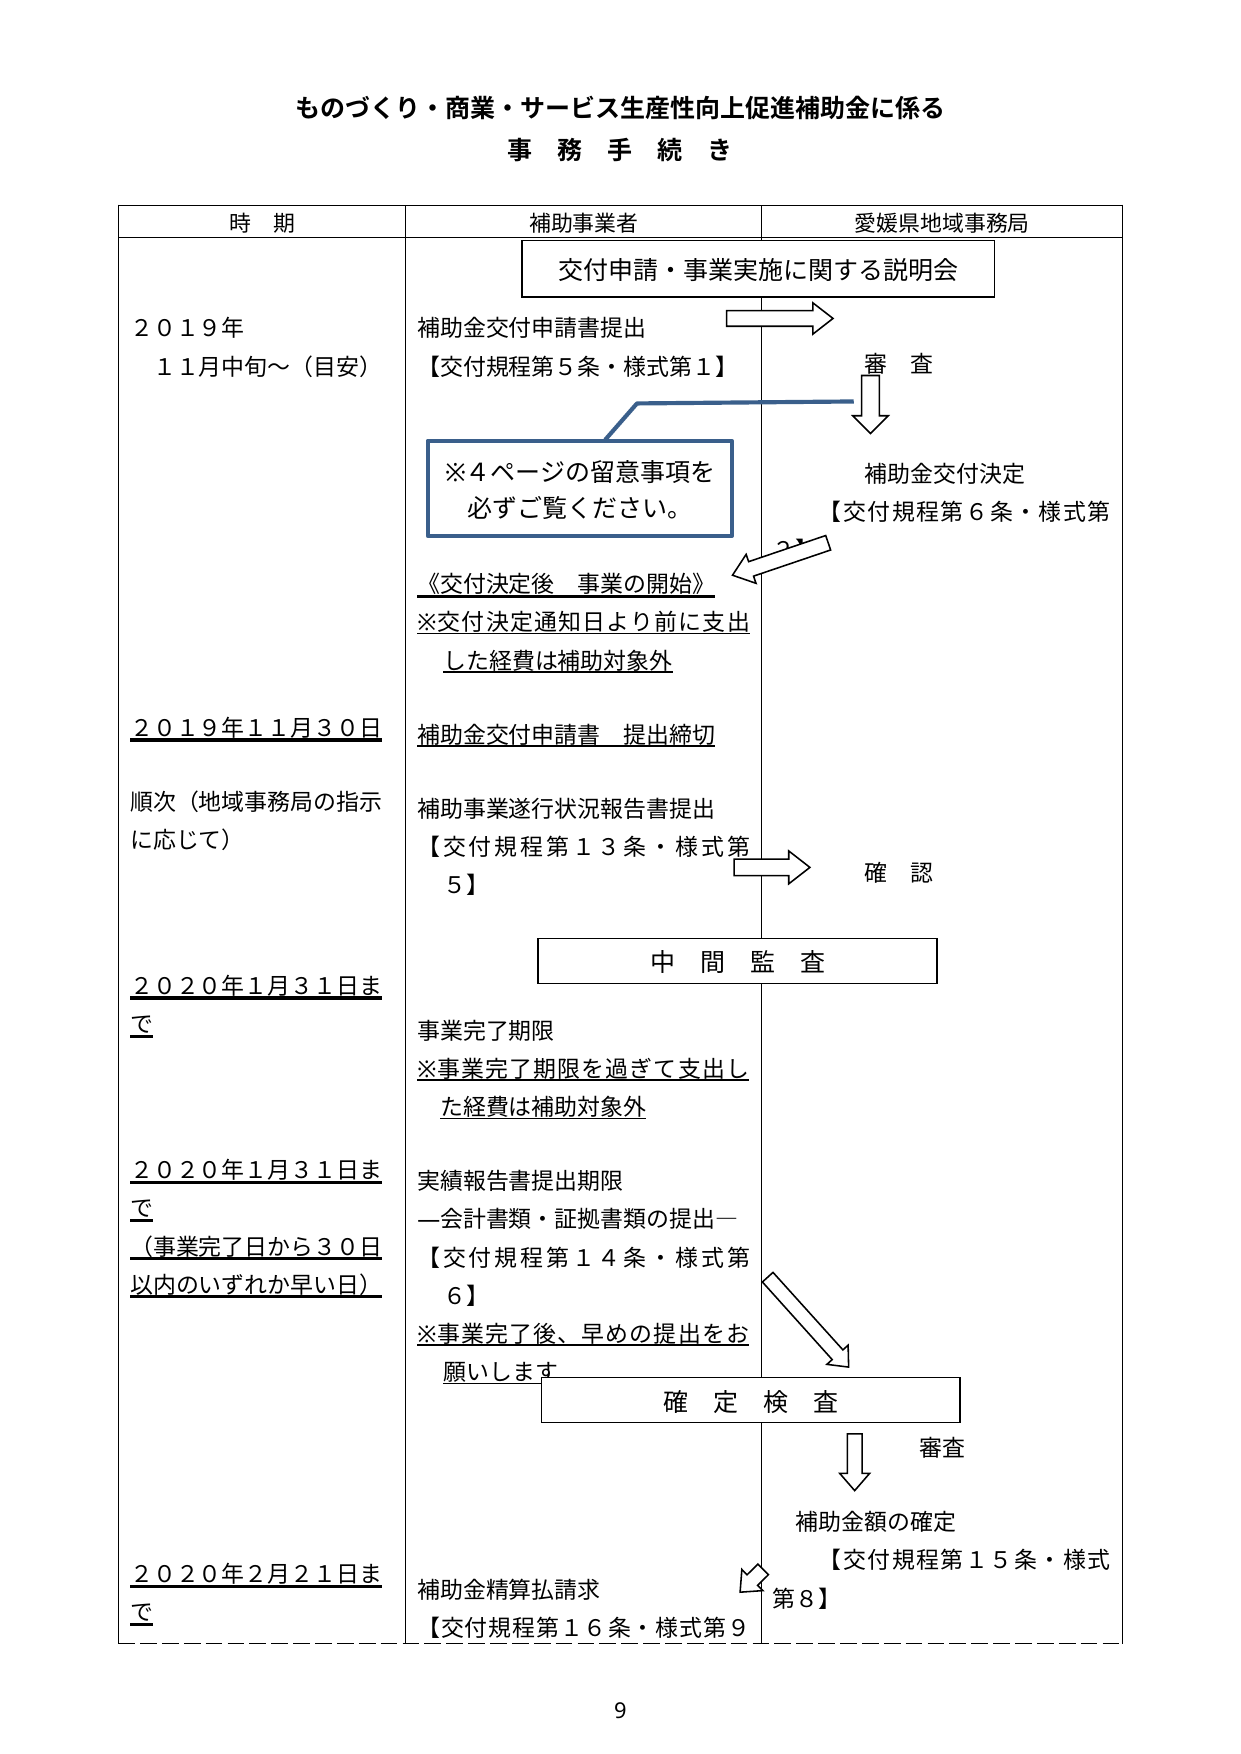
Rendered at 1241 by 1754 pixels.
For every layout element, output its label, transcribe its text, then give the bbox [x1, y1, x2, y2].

table_header 時 期 [119, 206, 405, 237]
table_header 補助事業者 [406, 206, 761, 237]
text 事 務 手 続 き [118, 130, 1122, 167]
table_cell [762, 238, 1122, 1643]
text ものづくり・商業・サービス生産性向上促進補助金に係る [118, 89, 1122, 125]
table_header 愛媛県地域事務局 [762, 206, 1122, 237]
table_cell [406, 238, 761, 1643]
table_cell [119, 238, 405, 1643]
